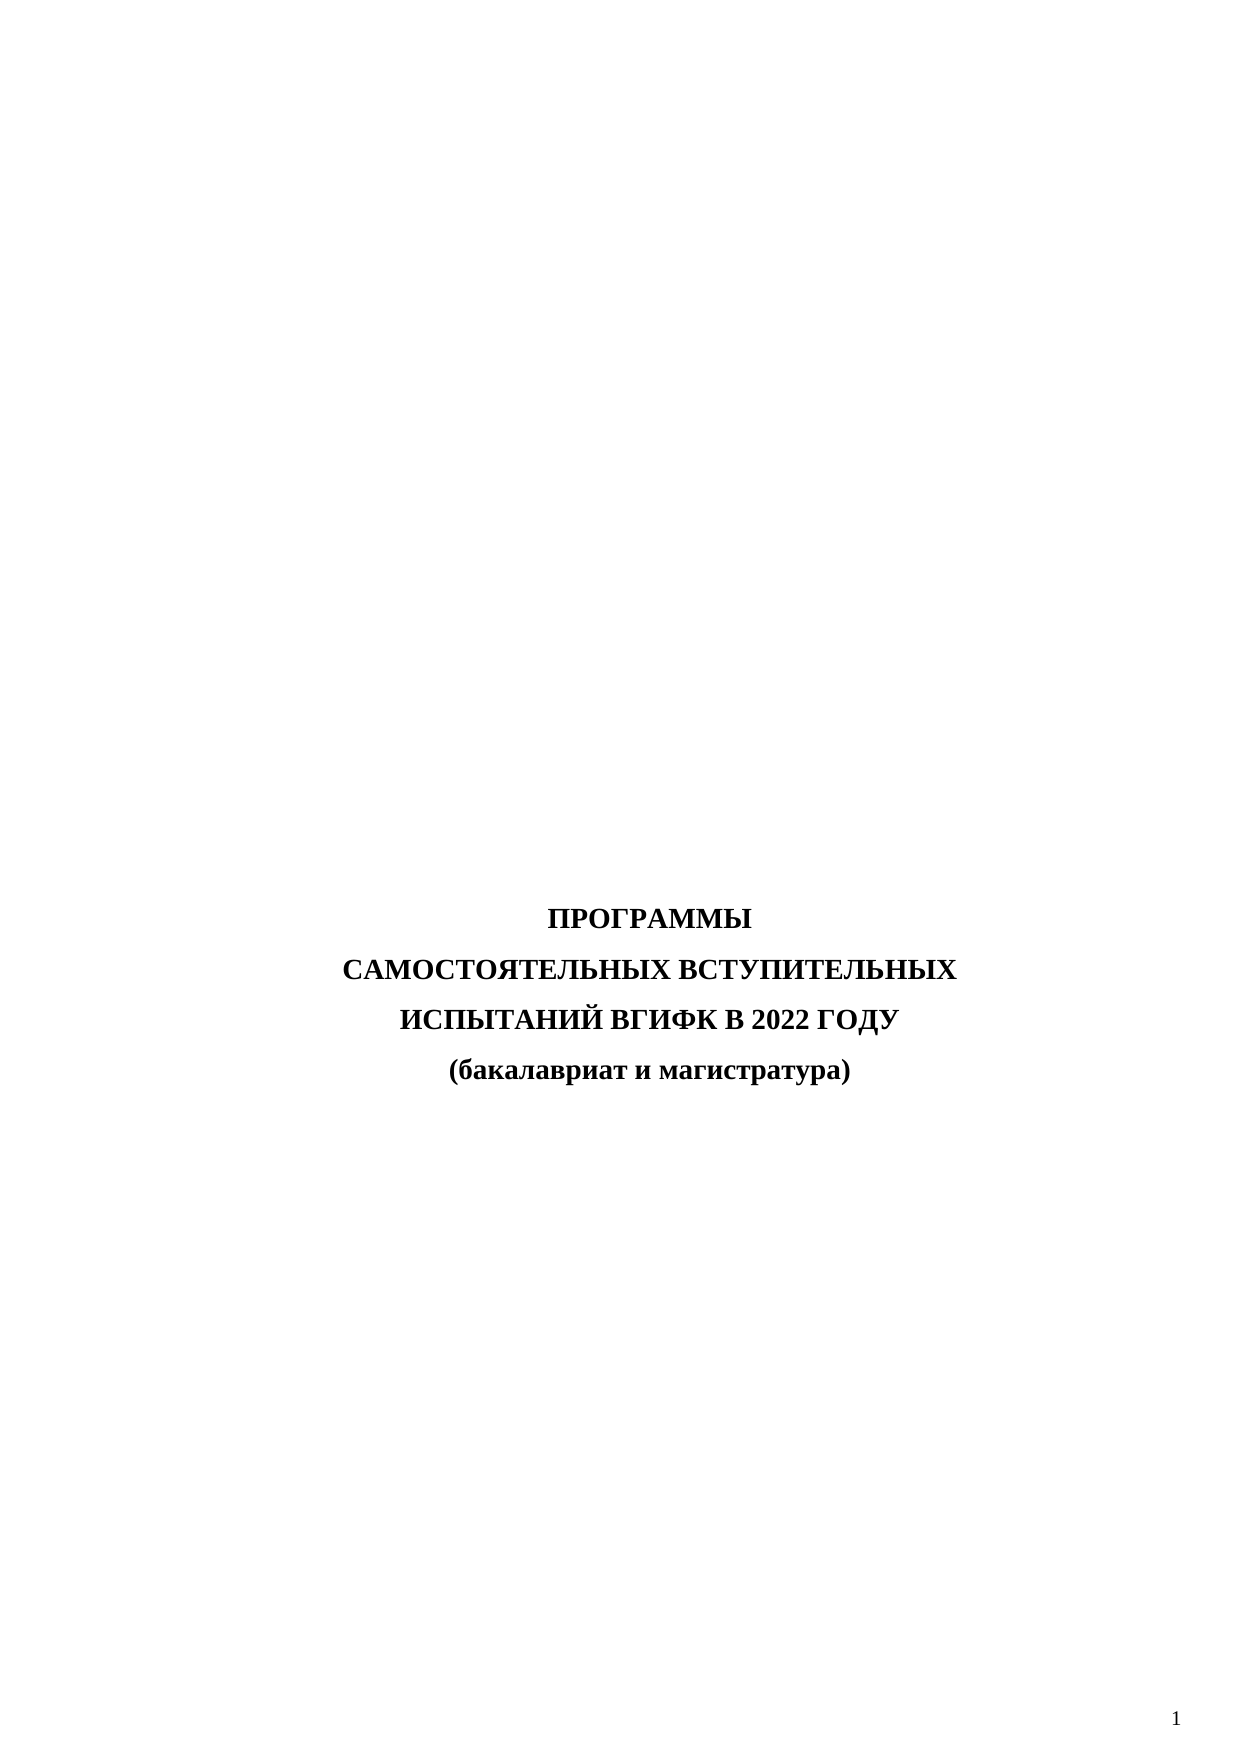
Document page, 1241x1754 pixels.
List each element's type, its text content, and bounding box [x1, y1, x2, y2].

text ПРОГРАММЫ САМОСТОЯТЕЛЬНЫХ ВСТУПИТЕЛЬНЫХ ИСПЫТАНИЙ ВГИФК В 2022 ГОДУ (бакалавриат и магистратура) [118, 902, 1181, 1086]
